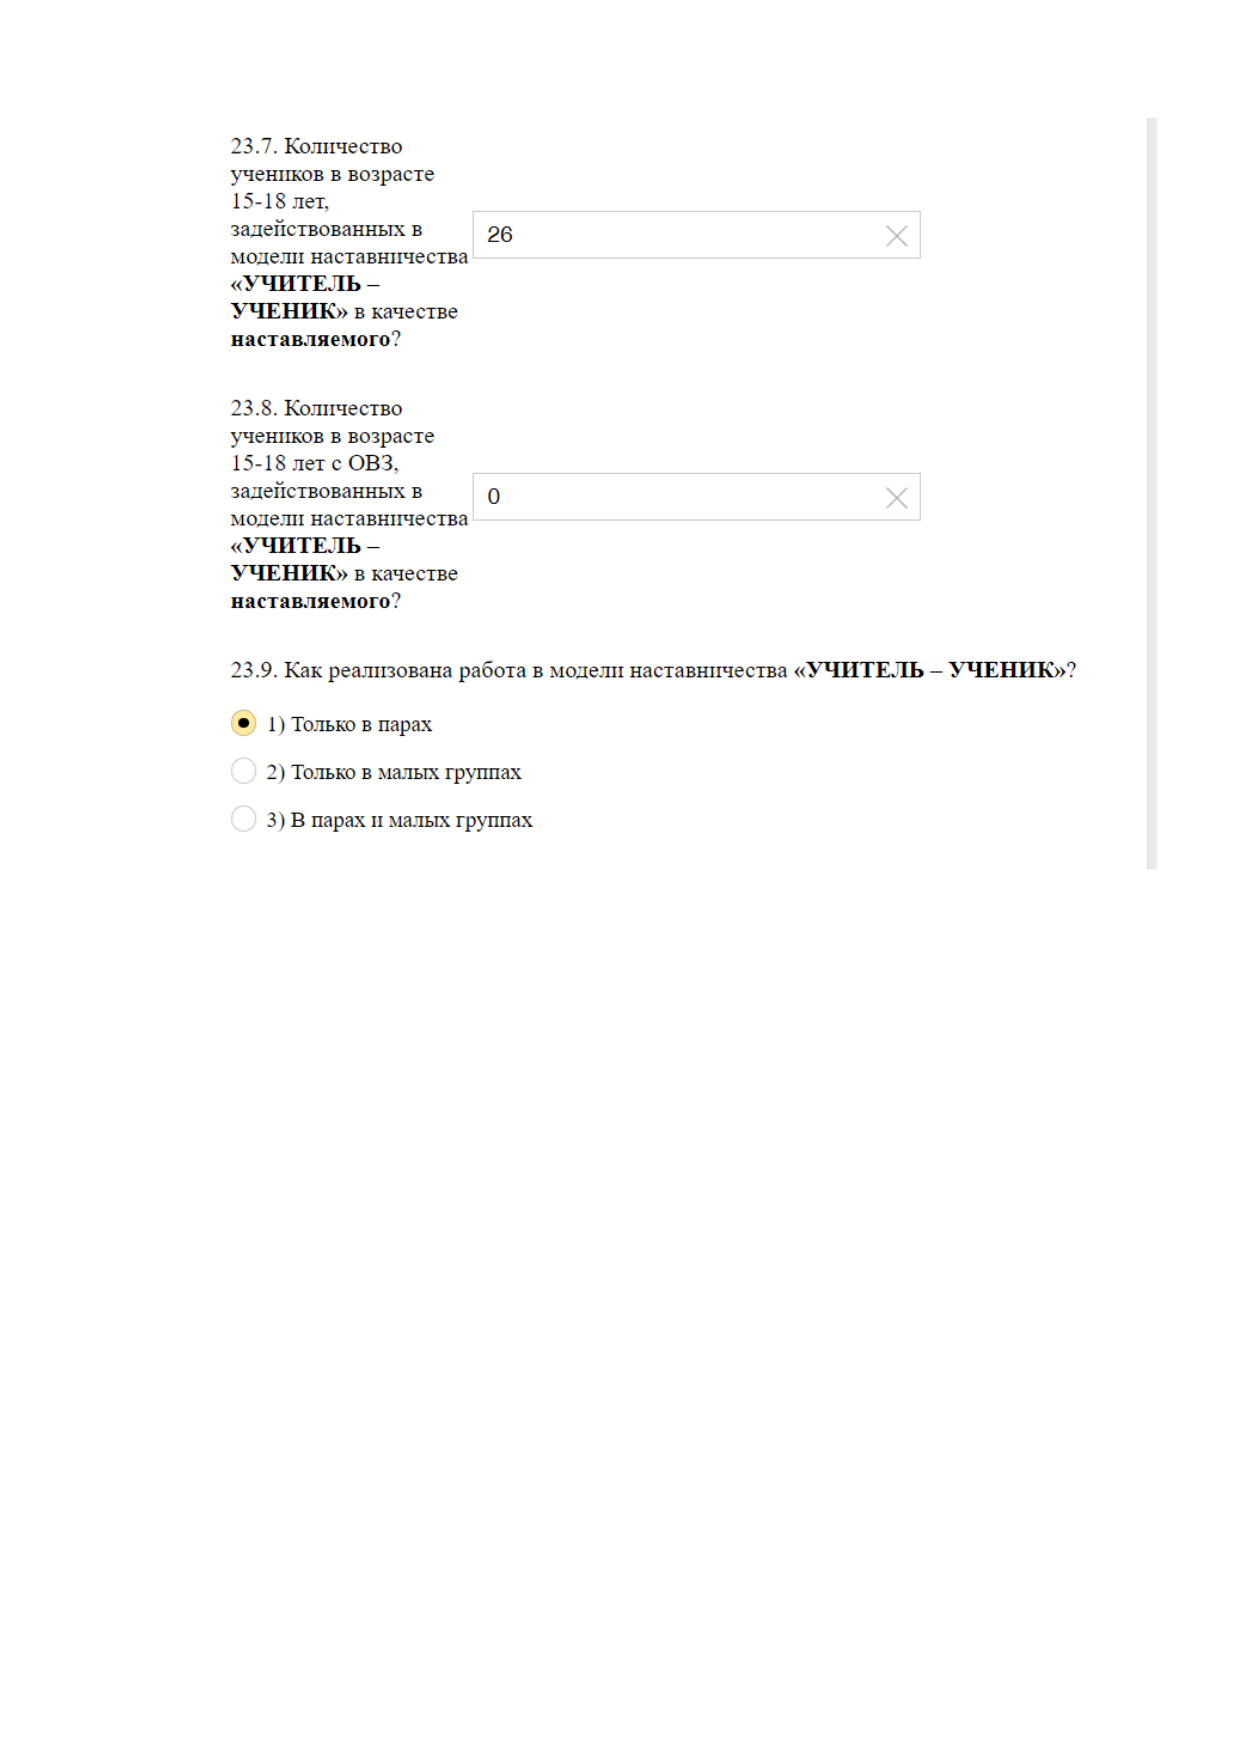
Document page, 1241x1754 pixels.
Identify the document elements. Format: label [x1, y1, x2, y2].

picture [177, 118, 1158, 869]
